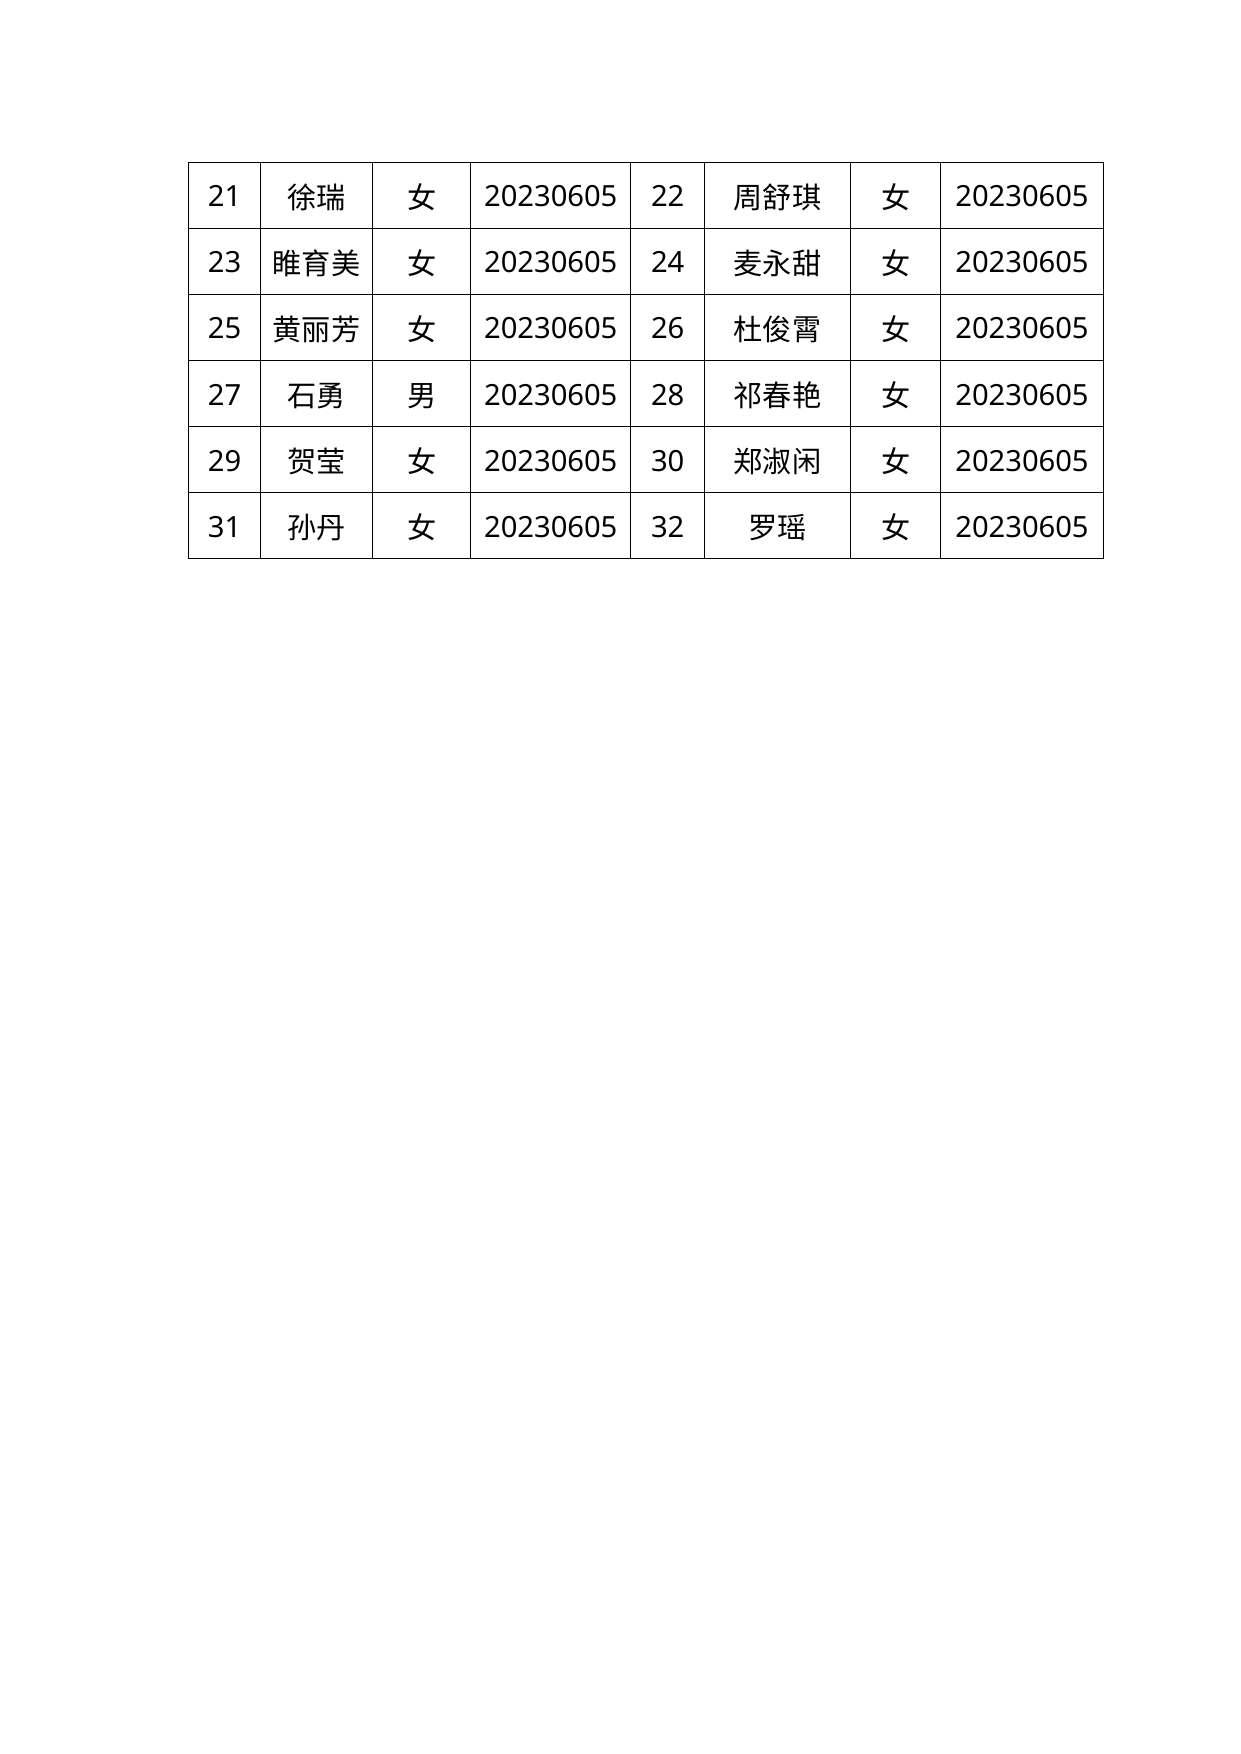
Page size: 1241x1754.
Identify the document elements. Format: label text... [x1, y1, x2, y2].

table_cell 女 [851, 163, 940, 228]
table_cell 黄丽芳 [261, 295, 372, 360]
table_cell 20230605 [941, 163, 1103, 228]
table_cell 20230605 [941, 229, 1103, 294]
table_cell 20230605 [941, 361, 1103, 426]
table_cell 22 [631, 163, 704, 228]
table_cell 24 [631, 229, 704, 294]
table_cell 27 [189, 361, 260, 426]
table_cell 20230605 [471, 493, 630, 558]
table_cell 女 [373, 427, 470, 492]
table_cell 女 [373, 229, 470, 294]
table_cell 贺莹 [261, 427, 372, 492]
table_cell 女 [851, 295, 940, 360]
table_cell 20230605 [941, 493, 1103, 558]
table_cell 女 [851, 427, 940, 492]
table_cell 30 [631, 427, 704, 492]
table_cell 31 [189, 493, 260, 558]
table_cell 20230605 [471, 229, 630, 294]
table_cell 25 [189, 295, 260, 360]
table_cell 徐瑞 [261, 163, 372, 228]
table_cell 28 [631, 361, 704, 426]
table_cell 罗瑶 [705, 493, 850, 558]
table_cell 女 [373, 295, 470, 360]
table_cell 麦永甜 [705, 229, 850, 294]
table_cell 26 [631, 295, 704, 360]
table_cell 20230605 [471, 295, 630, 360]
table_cell 孙丹 [261, 493, 372, 558]
table_cell 祁春艳 [705, 361, 850, 426]
table_cell 29 [189, 427, 260, 492]
table_cell 郑淑闲 [705, 427, 850, 492]
table_cell 石勇 [261, 361, 372, 426]
table_cell 20230605 [471, 163, 630, 228]
table_cell 20230605 [941, 295, 1103, 360]
table_cell 20230605 [471, 427, 630, 492]
table_cell 女 [851, 493, 940, 558]
table_cell 周舒琪 [705, 163, 850, 228]
table_cell 男 [373, 361, 470, 426]
table_cell 23 [189, 229, 260, 294]
table_cell 睢育美 [261, 229, 372, 294]
table_cell 女 [851, 361, 940, 426]
table_cell 20230605 [471, 361, 630, 426]
table_cell 女 [373, 163, 470, 228]
table_cell 21 [189, 163, 260, 228]
table_cell 杜俊霄 [705, 295, 850, 360]
table_cell 女 [373, 493, 470, 558]
table_cell 32 [631, 493, 704, 558]
table_cell 女 [851, 229, 940, 294]
table_cell 20230605 [941, 427, 1103, 492]
